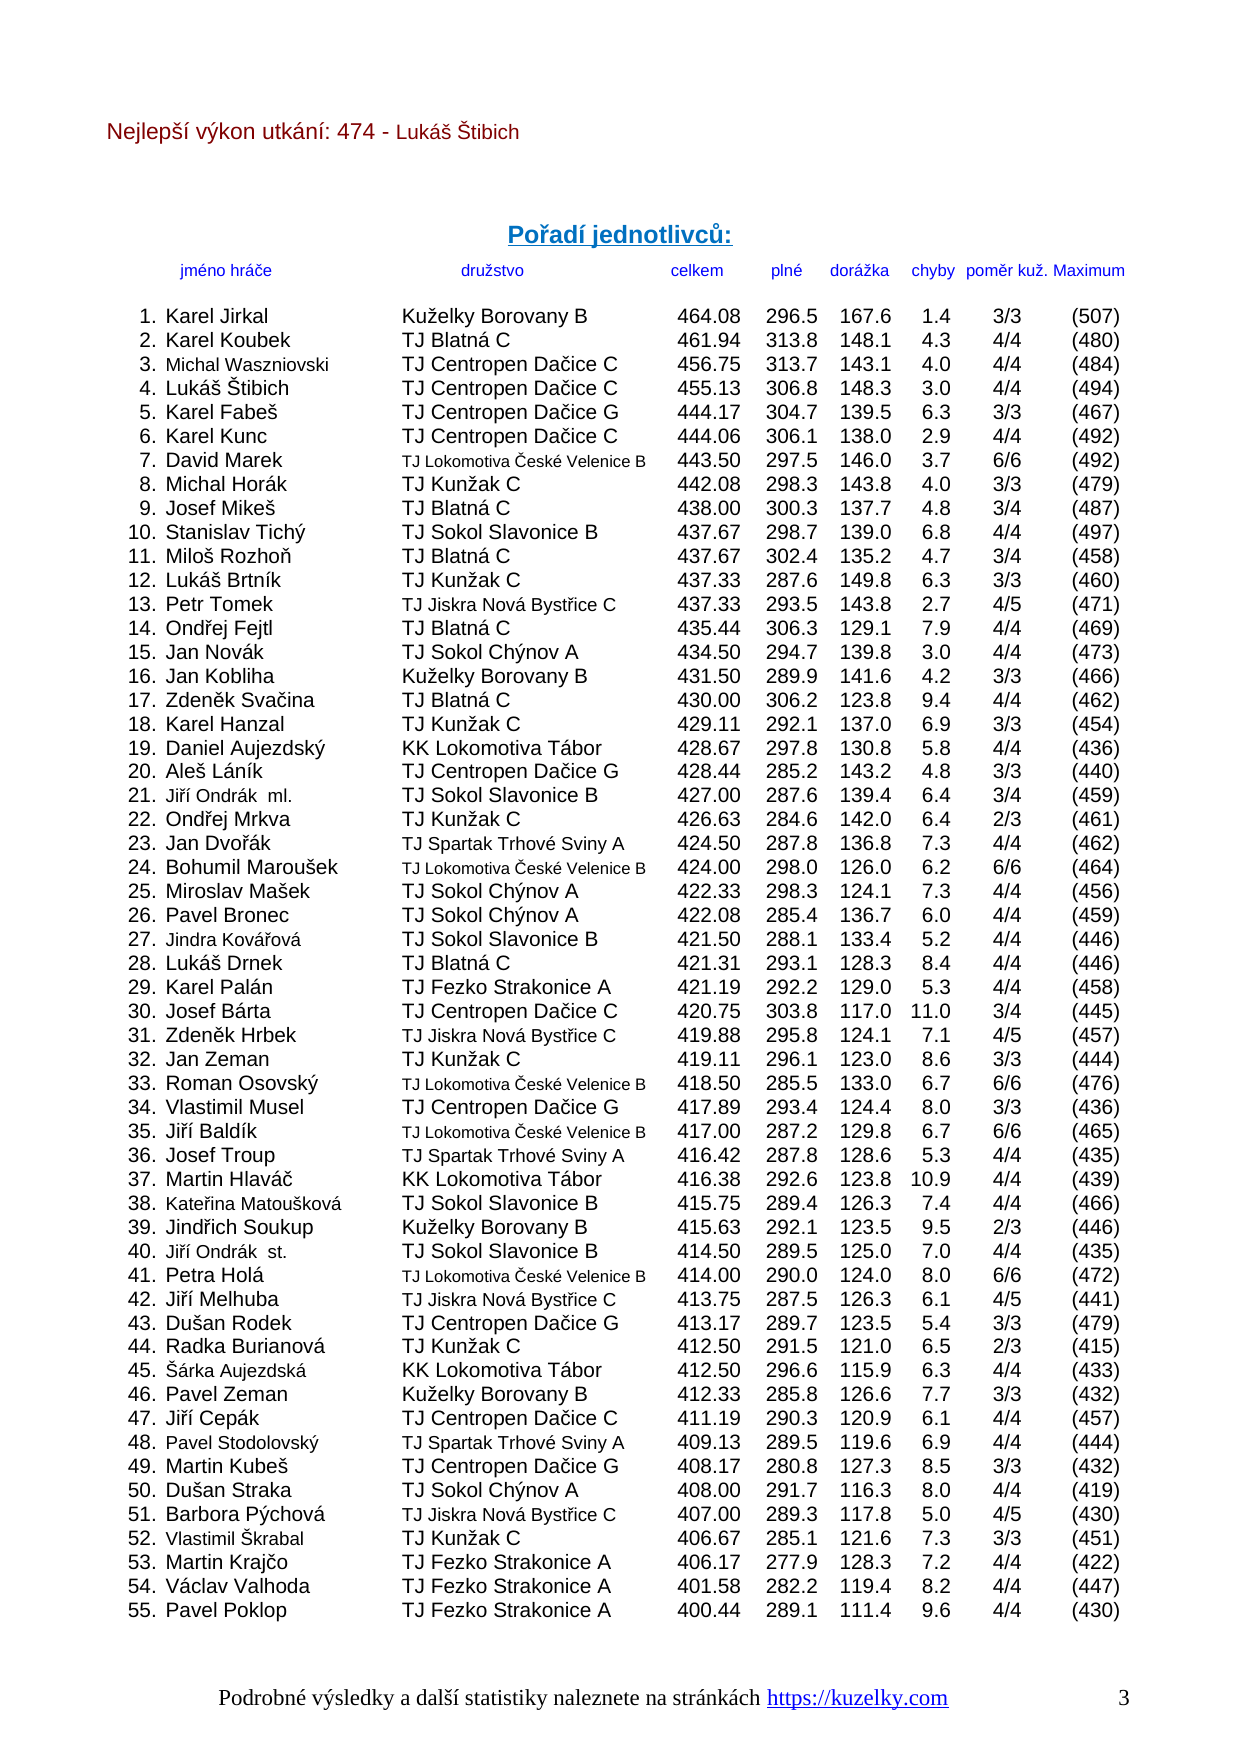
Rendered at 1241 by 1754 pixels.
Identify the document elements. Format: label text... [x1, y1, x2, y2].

text 39. Jindřich Soukup Kuželky Borovany B 415.63 292.1 123.5 9.5 2/3 (446) [106, 1214, 1134, 1238]
text 19. Daniel Aujezdský KK Lokomotiva Tábor 428.67 297.8 130.8 5.8 4/4 (436) [106, 735, 1134, 759]
text 14. Ondřej Fejtl TJ Blatná C 435.44 306.3 129.1 7.9 4/4 (469) [106, 616, 1134, 639]
text 38. Kateřina Matoušková TJ Sokol Slavonice B 415.75 289.4 126.3 7.4 4/4 (466) [106, 1191, 1134, 1214]
text 8. Michal Horák TJ Kunžak C 442.08 298.3 143.8 4.0 3/3 (479) [106, 472, 1134, 496]
text 23. Jan Dvořák TJ Spartak Trhové Sviny A 424.50 287.8 136.8 7.3 4/4 (462) [106, 831, 1134, 855]
text 54. Václav Valhoda TJ Fezko Strakonice A 401.58 282.2 119.4 8.2 4/4 (447) [106, 1574, 1134, 1598]
text 25. Miroslav Mašek TJ Sokol Chýnov A 422.33 298.3 124.1 7.3 4/4 (456) [106, 879, 1134, 903]
text 22. Ondřej Mrkva TJ Kunžak C 426.63 284.6 142.0 6.4 2/3 (461) [106, 807, 1134, 831]
text 26. Pavel Bronec TJ Sokol Chýnov A 422.08 285.4 136.7 6.0 4/4 (459) [106, 903, 1134, 927]
text 52. Vlastimil Škrabal TJ Kunžak C 406.67 285.1 121.6 7.3 3/3 (451) [106, 1526, 1134, 1550]
text 16. Jan Kobliha Kuželky Borovany B 431.50 289.9 141.6 4.2 3/3 (466) [106, 663, 1134, 687]
text 36. Josef Troup TJ Spartak Trhové Sviny A 416.42 287.8 128.6 5.3 4/4 (435) [106, 1143, 1134, 1167]
text 28. Lukáš Drnek TJ Blatná C 421.31 293.1 128.3 8.4 4/4 (446) [106, 951, 1134, 975]
text 27. Jindra Kovářová TJ Sokol Slavonice B 421.50 288.1 133.4 5.2 4/4 (446) [106, 927, 1134, 951]
text 4. Lukáš Štibich TJ Centropen Dačice C 455.13 306.8 148.3 3.0 4/4 (494) [106, 376, 1134, 400]
text 1. Karel Jirkal Kuželky Borovany B 464.08 296.5 167.6 1.4 3/3 (507) [106, 304, 1134, 328]
text 15. Jan Novák TJ Sokol Chýnov A 434.50 294.7 139.8 3.0 4/4 (473) [106, 639, 1134, 663]
text 21. Jiří Ondrák ml. TJ Sokol Slavonice B 427.00 287.6 139.4 6.4 3/4 (459) [106, 783, 1134, 807]
text 2. Karel Koubek TJ Blatná C 461.94 313.8 148.1 4.3 4/4 (480) [106, 328, 1134, 352]
text 18. Karel Hanzal TJ Kunžak C 429.11 292.1 137.0 6.9 3/3 (454) [106, 711, 1134, 735]
text 7. David Marek TJ Lokomotiva České Velenice B 443.50 297.5 146.0 3.7 6/6 (492) [106, 448, 1134, 472]
text 50. Dušan Straka TJ Sokol Chýnov A 408.00 291.7 116.3 8.0 4/4 (419) [106, 1478, 1134, 1502]
text jméno hráče družstvo celkem plné dorážka chyby poměr kuž. Maximum [106, 261, 1134, 280]
text 53. Martin Krajčo TJ Fezko Strakonice A 406.17 277.9 128.3 7.2 4/4 (422) [106, 1550, 1134, 1574]
text 48. Pavel Stodolovský TJ Spartak Trhové Sviny A 409.13 289.5 119.6 6.9 4/4 (444) [106, 1430, 1134, 1454]
text 12. Lukáš Brtník TJ Kunžak C 437.33 287.6 149.8 6.3 3/3 (460) [106, 568, 1134, 592]
text 35. Jiří Baldík TJ Lokomotiva České Velenice B 417.00 287.2 129.8 6.7 6/6 (465) [106, 1119, 1134, 1143]
text 24. Bohumil Maroušek TJ Lokomotiva České Velenice B 424.00 298.0 126.0 6.2 6/6 (464) [106, 855, 1134, 879]
text 33. Roman Osovský TJ Lokomotiva České Velenice B 418.50 285.5 133.0 6.7 6/6 (476) [106, 1071, 1134, 1095]
text 55. Pavel Poklop TJ Fezko Strakonice A 400.44 289.1 111.4 9.6 4/4 (430) [106, 1598, 1134, 1622]
text 43. Dušan Rodek TJ Centropen Dačice G 413.17 289.7 123.5 5.4 3/3 (479) [106, 1310, 1134, 1334]
text 32. Jan Zeman TJ Kunžak C 419.11 296.1 123.0 8.6 3/3 (444) [106, 1047, 1134, 1071]
text 11. Miloš Rozhoň TJ Blatná C 437.67 302.4 135.2 4.7 3/4 (458) [106, 544, 1134, 568]
text 46. Pavel Zeman Kuželky Borovany B 412.33 285.8 126.6 7.7 3/3 (432) [106, 1382, 1134, 1406]
text 9. Josef Mikeš TJ Blatná C 438.00 300.3 137.7 4.8 3/4 (487) [106, 496, 1134, 520]
text 20. Aleš Láník TJ Centropen Dačice G 428.44 285.2 143.2 4.8 3/3 (440) [106, 759, 1134, 783]
text 13. Petr Tomek TJ Jiskra Nová Bystřice C 437.33 293.5 143.8 2.7 4/5 (471) [106, 592, 1134, 616]
text 47. Jiří Cepák TJ Centropen Dačice C 411.19 290.3 120.9 6.1 4/4 (457) [106, 1406, 1134, 1430]
text 17. Zdeněk Svačina TJ Blatná C 430.00 306.2 123.8 9.4 4/4 (462) [106, 687, 1134, 711]
text 49. Martin Kubeš TJ Centropen Dačice G 408.17 280.8 127.3 8.5 3/3 (432) [106, 1454, 1134, 1478]
text 30. Josef Bárta TJ Centropen Dačice C 420.75 303.8 117.0 11.0 3/4 (445) [106, 999, 1134, 1023]
text Nejlepší výkon utkání: 474 - Lukáš Štibich [106, 118, 1134, 144]
text 34. Vlastimil Musel TJ Centropen Dačice G 417.89 293.4 124.4 8.0 3/3 (436) [106, 1095, 1134, 1119]
text 37. Martin Hlaváč KK Lokomotiva Tábor 416.38 292.6 123.8 10.9 4/4 (439) [106, 1167, 1134, 1191]
text Pořadí jednotlivců: [94, 220, 1145, 248]
text 3. Michal Waszniovski TJ Centropen Dačice C 456.75 313.7 143.1 4.0 4/4 (484) [106, 352, 1134, 376]
text 5. Karel Fabeš TJ Centropen Dačice G 444.17 304.7 139.5 6.3 3/3 (467) [106, 400, 1134, 424]
text 45. Šárka Aujezdská KK Lokomotiva Tábor 412.50 296.6 115.9 6.3 4/4 (433) [106, 1358, 1134, 1382]
text 44. Radka Burianová TJ Kunžak C 412.50 291.5 121.0 6.5 2/3 (415) [106, 1334, 1134, 1358]
text 10. Stanislav Tichý TJ Sokol Slavonice B 437.67 298.7 139.0 6.8 4/4 (497) [106, 520, 1134, 544]
text 41. Petra Holá TJ Lokomotiva České Velenice B 414.00 290.0 124.0 8.0 6/6 (472) [106, 1262, 1134, 1286]
text 29. Karel Palán TJ Fezko Strakonice A 421.19 292.2 129.0 5.3 4/4 (458) [106, 975, 1134, 999]
text 51. Barbora Pýchová TJ Jiskra Nová Bystřice C 407.00 289.3 117.8 5.0 4/5 (430) [106, 1502, 1134, 1526]
text 42. Jiří Melhuba TJ Jiskra Nová Bystřice C 413.75 287.5 126.3 6.1 4/5 (441) [106, 1286, 1134, 1310]
text 40. Jiří Ondrák st. TJ Sokol Slavonice B 414.50 289.5 125.0 7.0 4/4 (435) [106, 1238, 1134, 1262]
text 31. Zdeněk Hrbek TJ Jiskra Nová Bystřice C 419.88 295.8 124.1 7.1 4/5 (457) [106, 1023, 1134, 1047]
text 6. Karel Kunc TJ Centropen Dačice C 444.06 306.1 138.0 2.9 4/4 (492) [106, 424, 1134, 448]
